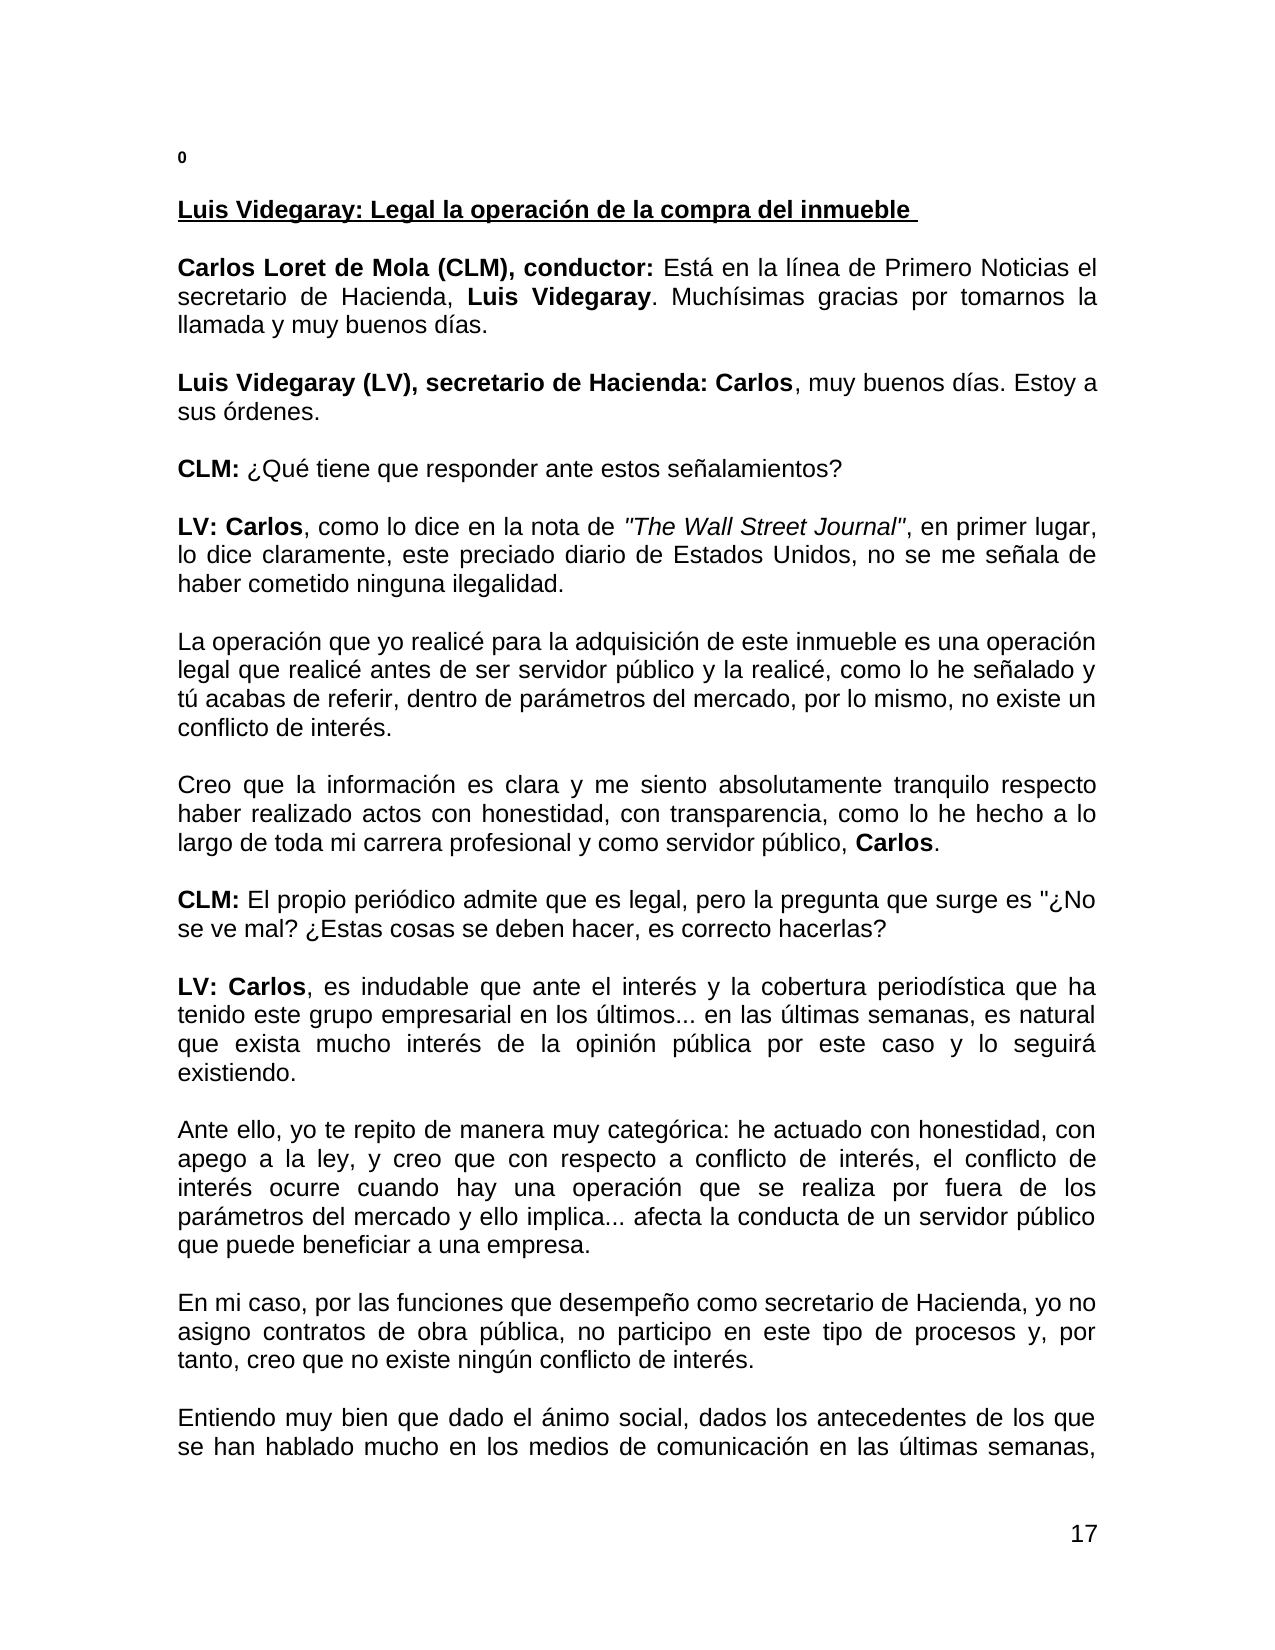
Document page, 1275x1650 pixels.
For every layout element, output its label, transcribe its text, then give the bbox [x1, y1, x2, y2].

text Luis Videgaray: Legal la operación de la compra del inmueble [177, 196, 1098, 224]
text LV: Carlos, como lo dice en la nota de "The Wall Street Journal", en primer lugar, lo dice claramente, este preciado diario de Estados Unidos, no se me señala de haber cometido ninguna ilegalidad. [177, 512, 1098, 598]
text LV: Carlos, es indudable que ante el interés y la cobertura periodística que ha tenido este grupo empresarial en los últimos... en las últimas semanas, es natural que exista mucho interés de la opinión pública por este caso y lo seguirá existiendo. [177, 972, 1098, 1087]
text Carlos Loret de Mola (CLM), conductor: Está en la línea de Primero Noticias el secretario de Hacienda, Luis Videgaray. Muchísimas gracias por tomarnos la llamada y muy buenos días. [177, 253, 1098, 339]
text Ante ello, yo te repito de manera muy categórica: he actuado con honestidad, con apego a la ley, y creo que con respecto a conflicto de interés, el conflicto de interés ocurre cuando hay una operación que se realiza por fuera de los parámetros del mercado y ello implica... afecta la conducta de un servidor público que puede beneficiar a una empresa. [177, 1116, 1098, 1259]
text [177, 1403, 1098, 1461]
text 0 [177, 148, 1098, 167]
text CLM: ¿Qué tiene que responder ante estos señalamientos? [177, 454, 1098, 483]
text La operación que yo realicé para la adquisición de este inmueble es una operación legal que realicé antes de ser servidor público y la realicé, como lo he señalado y tú acabas de referir, dentro de parámetros del mercado, por lo mismo, no existe un conflicto de interés. [177, 627, 1098, 742]
text En mi caso, por las funciones que desempeño como secretario de Hacienda, yo no asigno contratos de obra pública, no participo en este tipo de procesos y, por tanto, creo que no existe ningún conflicto de interés. [177, 1288, 1098, 1374]
text Creo que la información es clara y me siento absolutamente tranquilo respecto haber realizado actos con honestidad, con transparencia, como lo he hecho a lo largo de toda mi carrera profesional y como servidor público, Carlos. [177, 771, 1098, 857]
text Luis Videgaray (LV), secretario de Hacienda: Carlos, muy buenos días. Estoy a sus órdenes. [177, 368, 1098, 426]
text CLM: El propio periódico admite que es legal, pero la pregunta que surge es "¿No se ve mal? ¿Estas cosas se deben hacer, es correcto hacerlas? [177, 886, 1098, 943]
